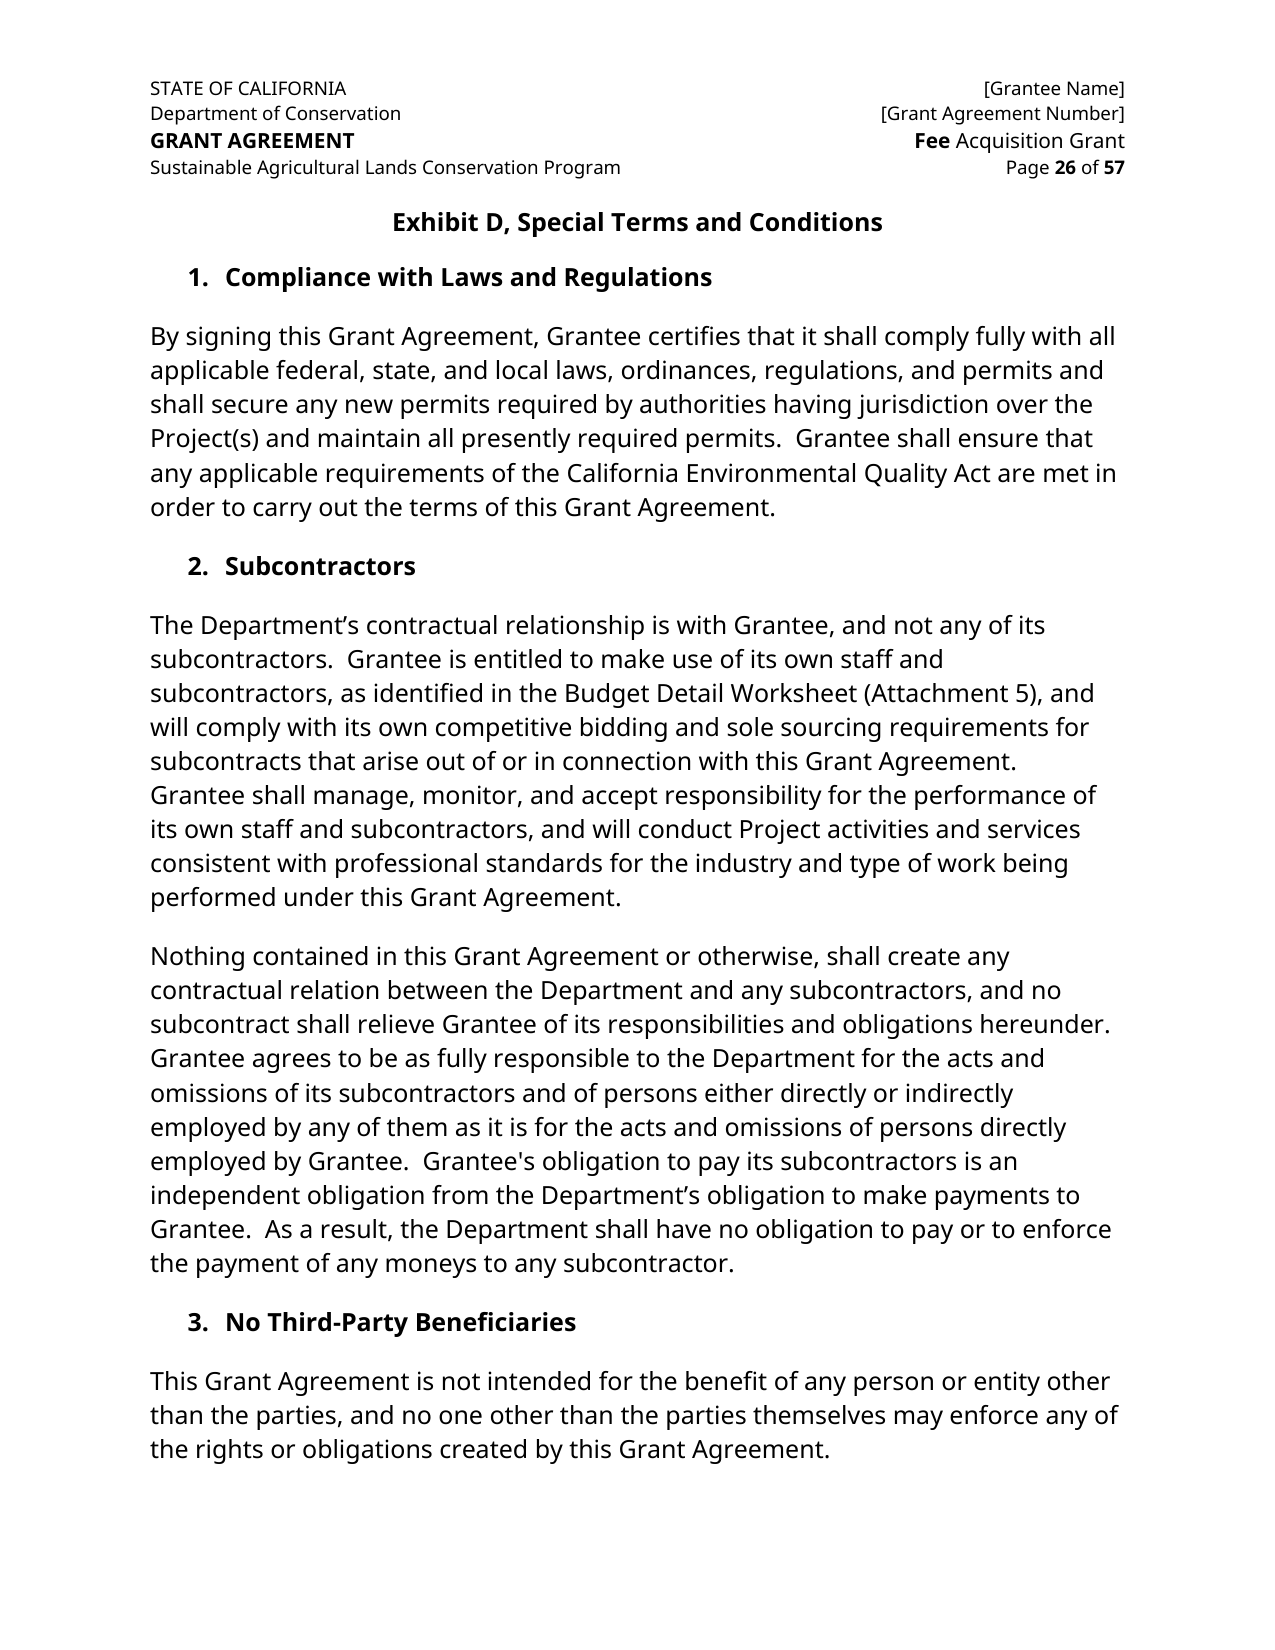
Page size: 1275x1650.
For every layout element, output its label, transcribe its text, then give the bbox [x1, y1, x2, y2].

subtitle Compliance with Laws and Regulations [187, 260, 1068, 294]
subtitle Exhibit D, Special Terms and Conditions [150, 205, 1125, 239]
subtitle Subcontractors [187, 548, 1068, 582]
text This Grant Agreement is not intended for the benefit of any person or entity other than the parties, and no one other than the parties themselves may enforce any of the rights or obligations created by this Grant Agreement. [150, 1364, 1125, 1466]
text By signing this Grant Agreement, Grantee certifies that it shall comply fully with all applicable federal, state, and local laws, ordinances, regulations, and permits and shall secure any new permits required by authorities having jurisdiction over the Project(s) and maintain all presently required permits. Grantee shall ensure that any applicable requirements of the California Environmental Quality Act are met in order to carry out the terms of this Grant Agreement. [150, 319, 1125, 523]
text The Department’s contractual relationship is with Grantee, and not any of its subcontractors. Grantee is entitled to make use of its own staff and subcontractors, as identified in the Budget Detail Worksheet (Attachment 5), and will comply with its own competitive bidding and sole sourcing requirements for subcontracts that arise out of or in connection with this Grant Agreement. Grantee shall manage, monitor, and accept responsibility for the performance of its own staff and subcontractors, and will conduct Project activities and services consistent with professional standards for the industry and type of work being performed under this Grant Agreement. [150, 607, 1125, 914]
text Nothing contained in this Grant Agreement or otherwise, shall create any contractual relation between the Department and any subcontractors, and no subcontract shall relieve Grantee of its responsibilities and obligations hereunder. Grantee agrees to be as fully responsible to the Department for the acts and omissions of its subcontractors and of persons either directly or indirectly employed by any of them as it is for the acts and omissions of persons directly employed by Grantee. Grantee's obligation to pay its subcontractors is an independent obligation from the Department’s obligation to make payments to Grantee. As a result, the Department shall have no obligation to pay or to enforce the payment of any moneys to any subcontractor. [150, 939, 1125, 1279]
subtitle No Third-Party Beneficiaries [187, 1304, 1068, 1339]
